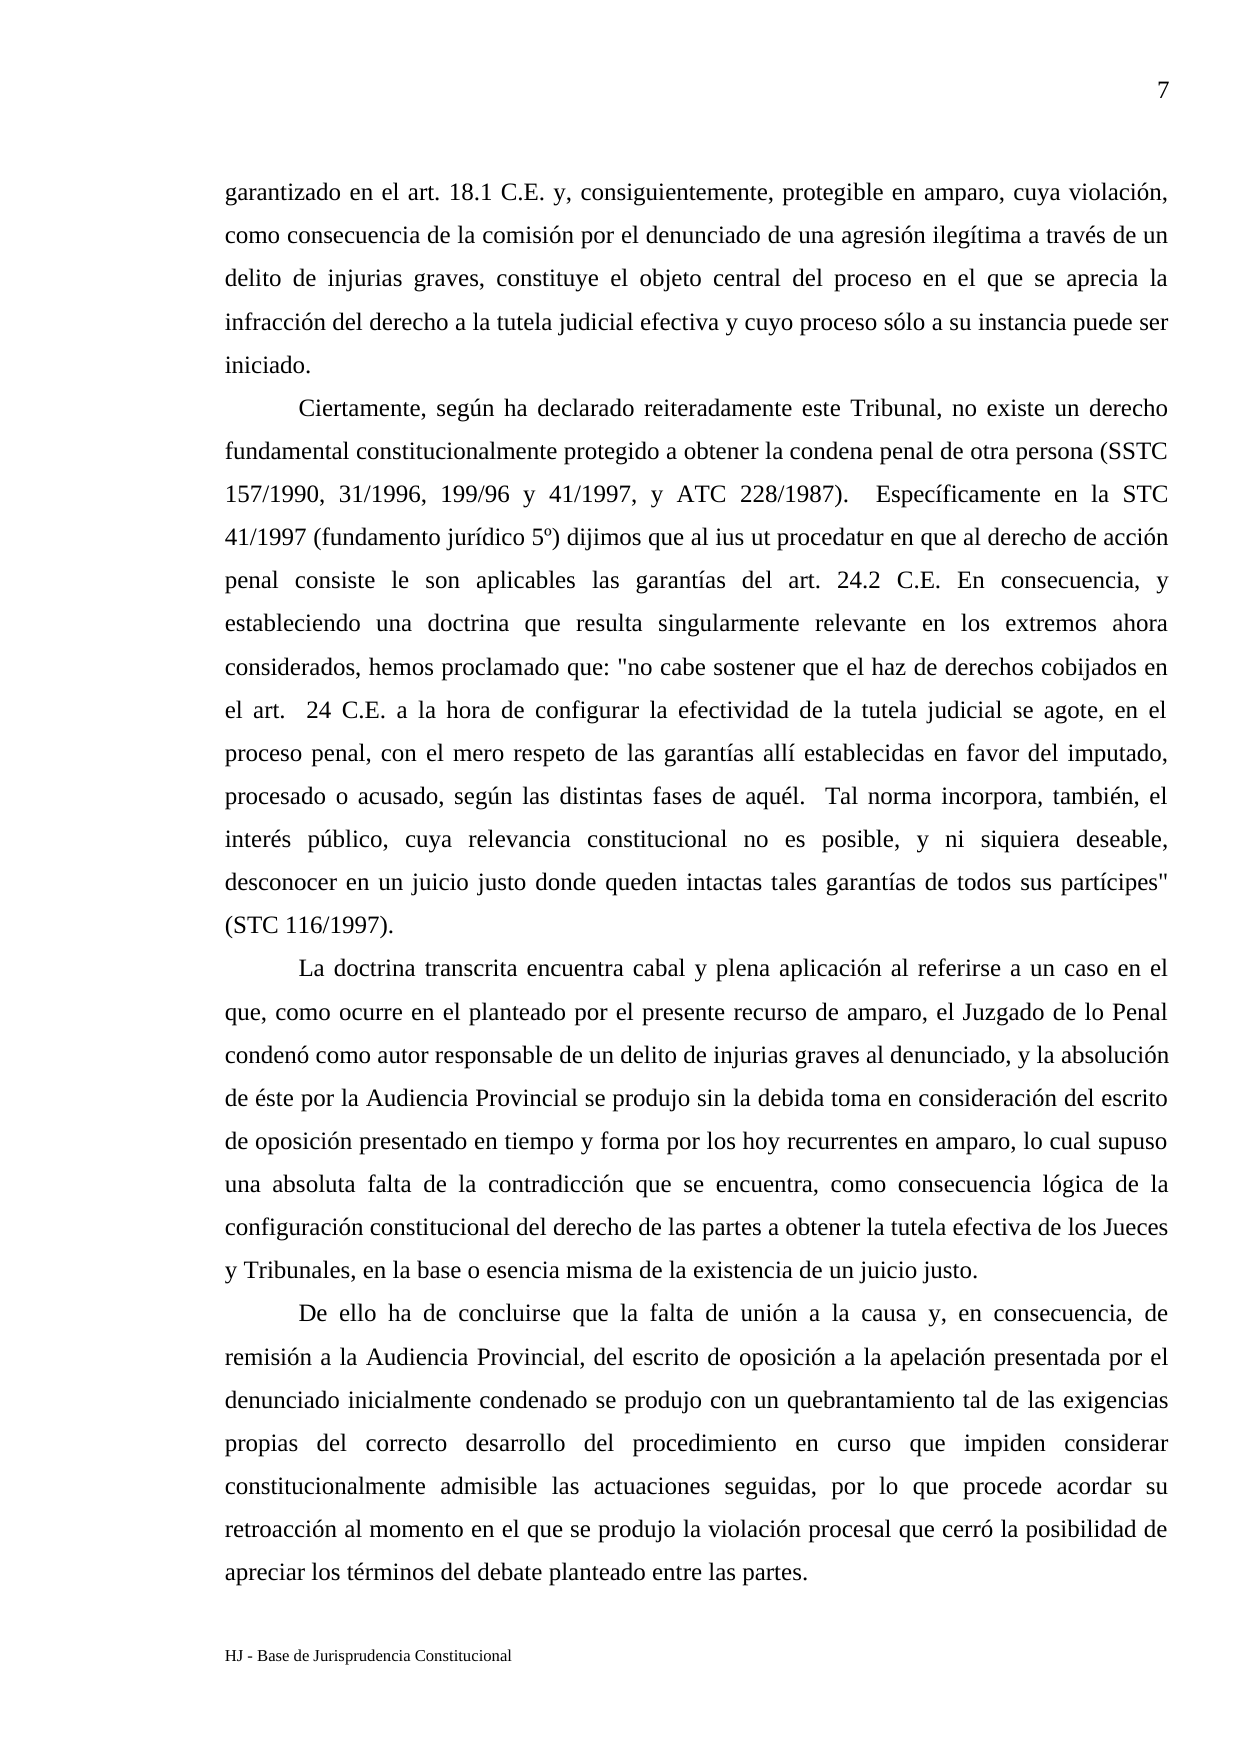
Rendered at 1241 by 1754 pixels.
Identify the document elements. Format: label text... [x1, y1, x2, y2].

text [224, 177, 1169, 378]
text Ciertamente, según ha declarado reiteradamente este Tribunal, no existe un derecho fundamental constitucionalmente protegido a obtener la condena penal de otra persona (SSTC 157/1990, 31/1996, 199/96 y 41/1997, y ATC 228/1987). Específicamente en la STC 41/1997 (fundamento jurídico 5º) dijimos que al ius ut procedatur en que al derecho de acción penal consiste le son aplicables las garantías del art. 24.2 C.E. En consecuencia, y estableciendo una doctrina que resulta singularmente relevante en los extremos ahora considerados, hemos proclamado que: "no cabe sostener que el haz de derechos cobijados en el art. 24 C.E. a la hora de configurar la efectividad de la tutela judicial se agote, en el proceso penal, con el mero respeto de las garantías allí establecidas en favor del imputado, procesado o acusado, según las distintas fases de aquél. Tal norma incorpora, también, el interés público, cuya relevancia constitucional no es posible, y ni siquiera deseable, desconocer en un juicio justo donde queden intactas tales garantías de todos sus partícipes" (STC 116/1997). [224, 393, 1169, 939]
text La doctrina transcrita encuentra cabal y plena aplicación al referirse a un caso en el que, como ocurre en el planteado por el presente recurso de amparo, el Juzgado de lo Penal condenó como autor responsable de un delito de injurias graves al denunciado, y la absolución de éste por la Audiencia Provincial se produjo sin la debida toma en consideración del escrito de oposición presentado en tiempo y forma por los hoy recurrentes en amparo, lo cual supuso una absoluta falta de la contradicción que se encuentra, como consecuencia lógica de la configuración constitucional del derecho de las partes a obtener la tutela efectiva de los Jueces y Tribunales, en la base o esencia misma de la existencia de un juicio justo. [224, 953, 1169, 1284]
text De ello ha de concluirse que la falta de unión a la causa y, en consecuencia, de remisión a la Audiencia Provincial, del escrito de oposición a la apelación presentada por el denunciado inicialmente condenado se produjo con un quebrantamiento tal de las exigencias propias del correcto desarrollo del procedimiento en curso que impiden considerar constitucionalmente admisible las actuaciones seguidas, por lo que procede acordar su retroacción al momento en el que se produjo la violación procesal que cerró la posibilidad de apreciar los términos del debate planteado entre las partes. [224, 1298, 1169, 1586]
